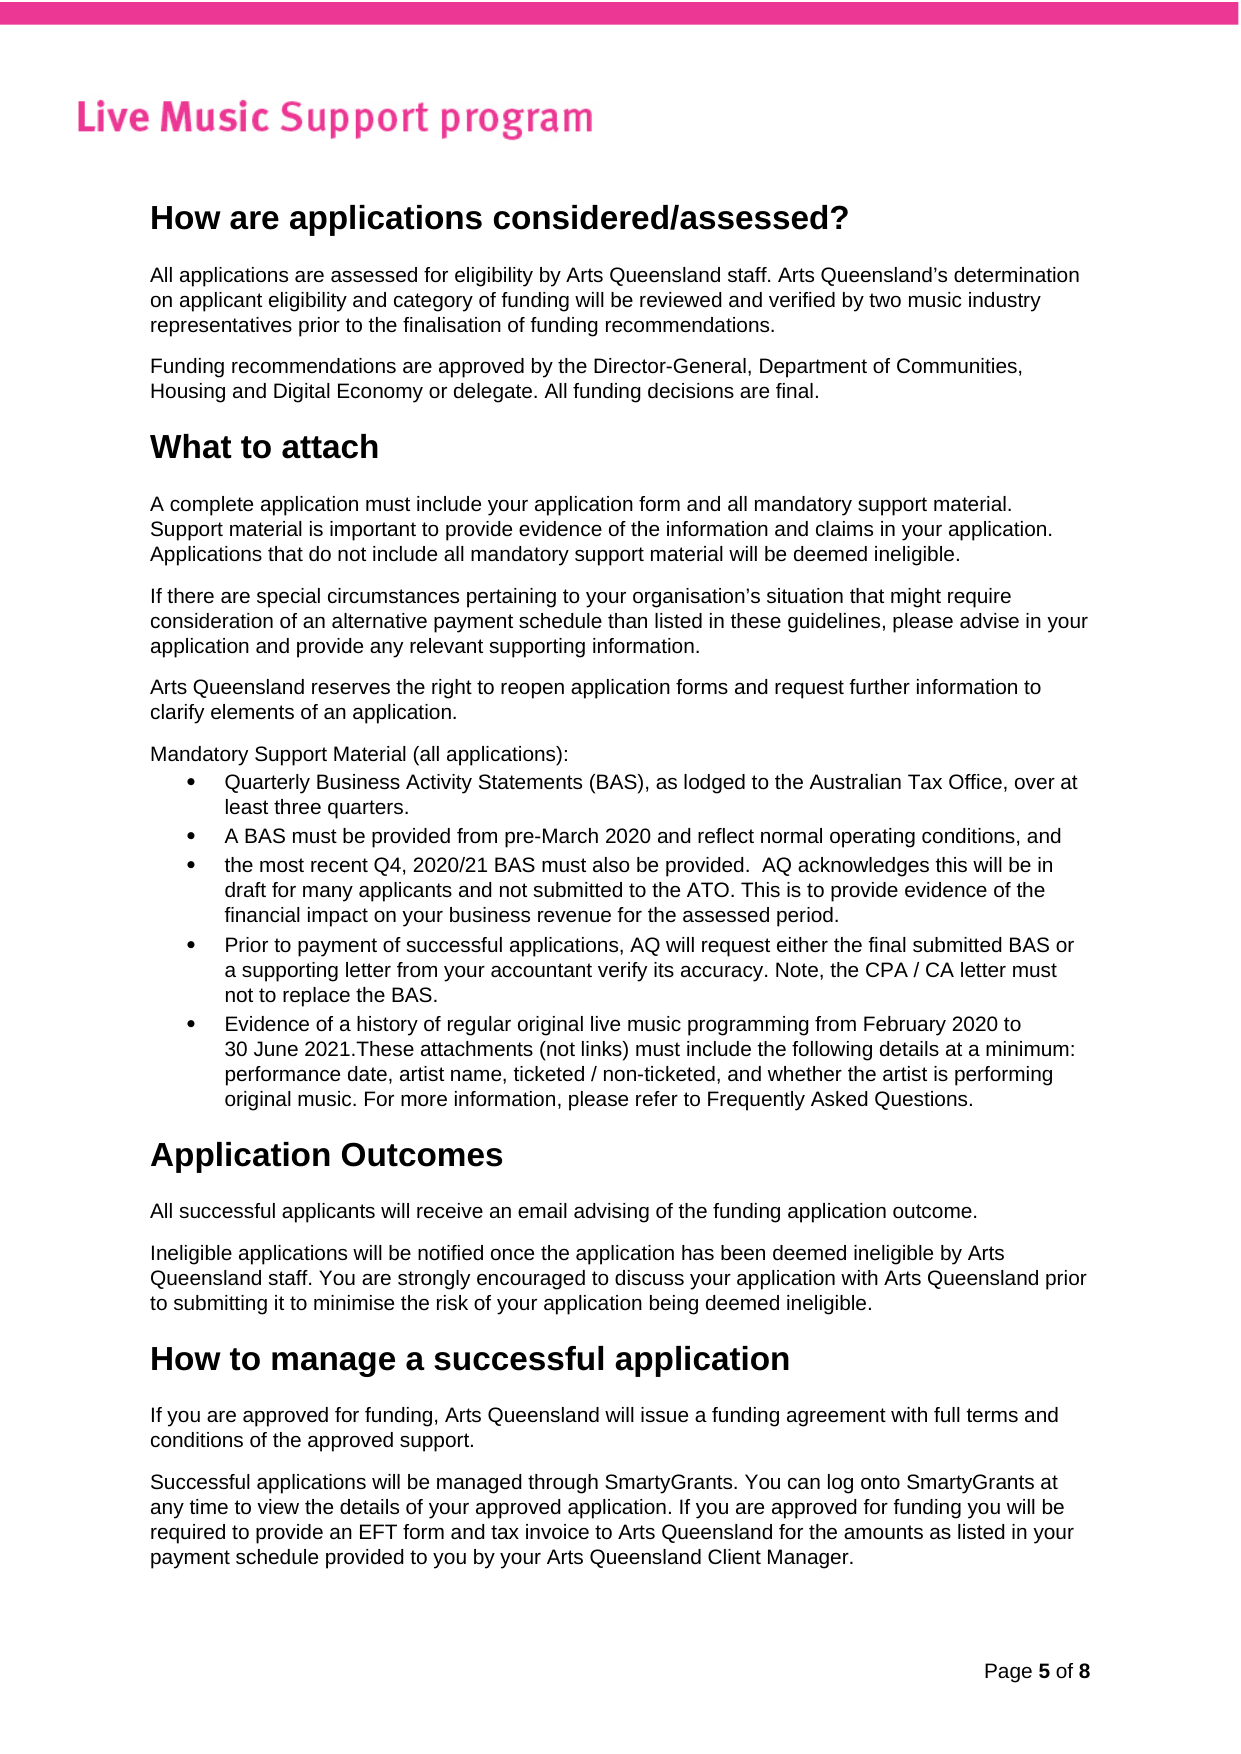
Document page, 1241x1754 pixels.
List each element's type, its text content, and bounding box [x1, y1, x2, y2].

text Funding recommendations are approved by the Director-General, Department of Communities, Housing and Digital Economy or delegate. All funding decisions are final. [150, 354, 1090, 404]
subtitle How to manage a successful application [150, 1340, 1090, 1378]
text Mandatory Support Material (all applications): [150, 741, 1090, 765]
subtitle Evidence of a history of regular original live music programming from February 2020 to 30 June 2021.These attachments (not links) must include the following details at a minimum: performance date, artist name, ticketed / non-ticketed, and whether the artist is performing original music. For more information, please refer to Frequently Asked Questions. [187, 1011, 1090, 1111]
subtitle Application Outcomes [150, 1136, 1090, 1174]
subtitle Prior to payment of successful applications, AQ will request either the final submitted BAS or a supporting letter from your accountant verify its accuracy. Note, the CPA / CA letter must not to replace the BAS. [187, 932, 1090, 1007]
subtitle A BAS must be provided from pre-March 2020 and reflect normal operating conditions, and [187, 824, 1090, 849]
subtitle the most recent Q4, 2020/21 BAS must also be provided. AQ acknowledges this will be in draft for many applicants and not submitted to the ATO. This is to provide evidence of the financial impact on your business revenue for the assessed period. [187, 853, 1090, 928]
text Arts Queensland reserves the right to reopen application forms and request further information to clarify elements of an application. [150, 675, 1090, 725]
text A complete application must include your application form and all mandatory support material. Support material is important to provide evidence of the information and claims in your application. Applications that do not include all mandatory support material will be deemed ineligible. [150, 491, 1090, 566]
picture [0, 2, 1239, 208]
text All applications are assessed for eligibility by Arts Queensland staff. Arts Queensland’s determination on applicant eligibility and category of funding will be reviewed and verified by two music industry representatives prior to the finalisation of funding recommendations. [150, 262, 1090, 337]
text Successful applications will be managed through SmartyGrants. You can log onto SmartyGrants at any time to view the details of your approved application. If you are approved for funding you will be required to provide an EFT form and tax invoice to Arts Queensland for the amounts as listed in your payment schedule provided to you by your Arts Queensland Client Manager. [150, 1469, 1090, 1569]
subtitle How are applications considered/assessed? [150, 200, 1090, 237]
subtitle Quarterly Business Activity Statements (BAS), as lodged to the Australian Tax Office, over at least three quarters. [187, 769, 1090, 819]
subtitle What to attach [150, 429, 1090, 466]
text All successful applicants will receive an email advising of the funding application outcome. [150, 1199, 1090, 1224]
text Ineligible applications will be notified once the application has been deemed ineligible by Arts Queensland staff. You are strongly encouraged to discuss your application with Arts Queensland prior to submitting it to minimise the risk of your application being deemed ineligible. [150, 1240, 1090, 1315]
text If there are special circumstances pertaining to your organisation’s situation that might require consideration of an alternative payment schedule than listed in these guidelines, please advise in your application and provide any relevant supporting information. [150, 583, 1090, 658]
text If you are approved for funding, Arts Queensland will issue a funding agreement with full terms and conditions of the approved support. [150, 1403, 1090, 1453]
